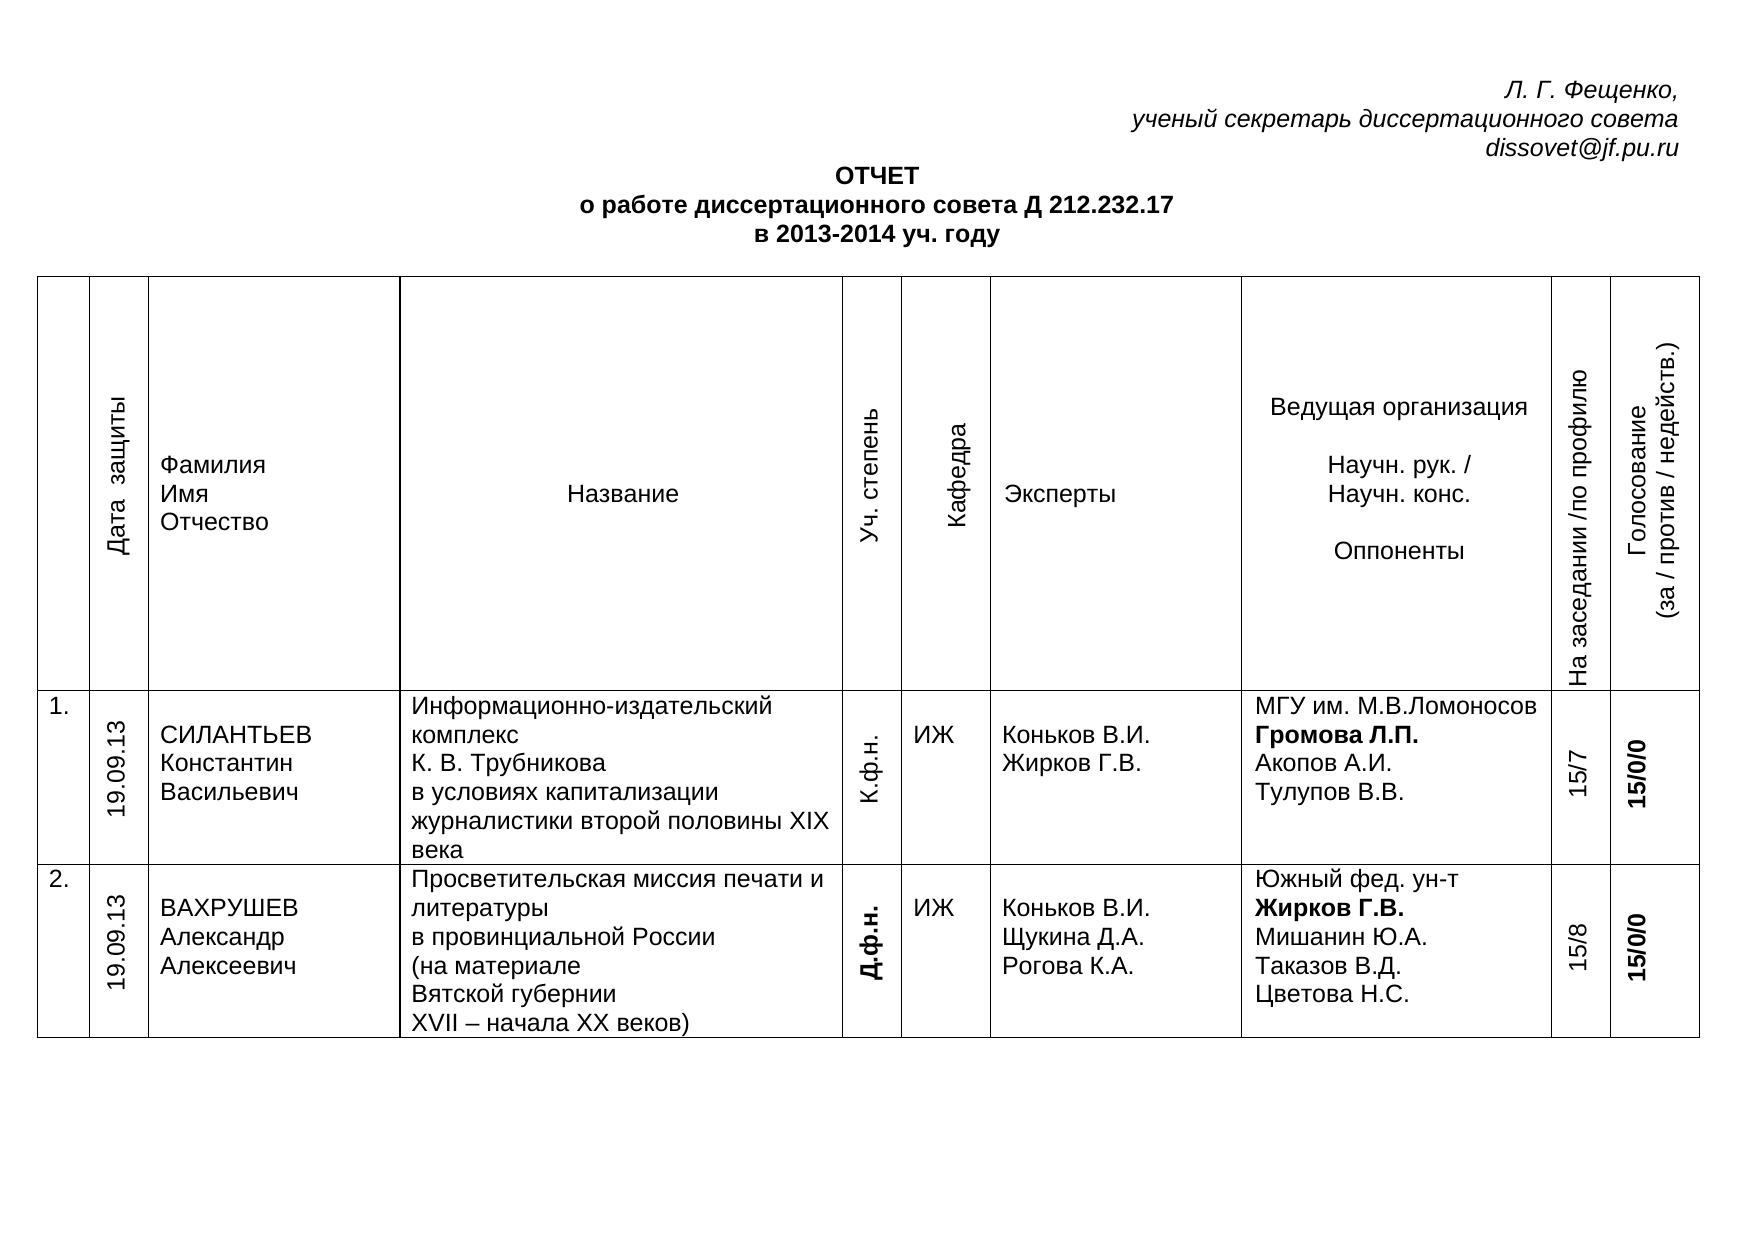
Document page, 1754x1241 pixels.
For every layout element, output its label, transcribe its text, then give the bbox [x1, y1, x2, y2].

table_header Название [401, 277, 842, 690]
table_header Кафедра [902, 277, 990, 690]
table_cell 15/8 [1552, 865, 1610, 1037]
table_cell ИЖ [902, 865, 990, 1037]
table_cell Коньков В.И. Жирков Г.В. [991, 691, 1241, 863]
table_cell ИЖ [902, 691, 990, 863]
text dissovet@jf.pu.ru [75, 132, 1679, 161]
table_cell МГУ им. М.В.Ломоносов Громова Л.П. Акопов А.И. Тулупов В.В. [1242, 691, 1551, 863]
table_cell Коньков В.И. Щукина Д.А. Рогова К.А. [991, 865, 1241, 1037]
text Л. Г. Фещенко, [75, 75, 1679, 104]
table_cell ВАХРУШЕВ Александр Алексеевич [149, 865, 399, 1037]
table_header Фамилия Имя Отчество [149, 277, 399, 690]
table_cell 15/7 [1552, 691, 1610, 863]
table_header Голосование (за / против / недейств.) [1611, 277, 1699, 690]
table_header Эксперты [991, 277, 1241, 690]
table_cell Южный фед. ун-т Жирков Г.В. Мишанин Ю.А. Таказов В.Д. Цветова Н.С. [1242, 865, 1551, 1037]
table_cell 19.09.13 [90, 865, 148, 1037]
table_cell СИЛАНТЬЕВ Константин Васильевич [149, 691, 399, 863]
table_header Ведущая организация Научн. рук. / Научн. конс. Оппоненты [1242, 277, 1551, 690]
table_cell 19.09.13 [90, 691, 148, 863]
table_cell 15/0/0 [1611, 691, 1699, 863]
table_cell 15/0/0 [1611, 865, 1699, 1037]
table_cell К.ф.н. [843, 691, 901, 863]
text ученый секретарь диссертационного совета [75, 104, 1679, 132]
text ОТЧЕТ [75, 161, 1679, 190]
table_cell [38, 865, 89, 1037]
table_cell Просветительская миссия печати и литературы в провинциальной России (на материале Вятской губернии XVII – начала XX веков) [401, 865, 842, 1037]
text о работе диссертационного совета Д 212.232.17 [75, 190, 1679, 219]
text в 2013-2014 уч. году [75, 219, 1679, 247]
table_cell [38, 691, 89, 863]
table_header Дата защиты [90, 277, 148, 690]
table_cell Д.ф.н. [843, 865, 901, 1037]
table_cell Информационно-издательский комплекс К. В. Трубникова в условиях капитализации журналистики второй половины XIX века [401, 691, 842, 863]
table_header [38, 277, 89, 690]
table_header Уч. степень [843, 277, 901, 690]
table_header На заседании /по профилю [1552, 277, 1610, 690]
